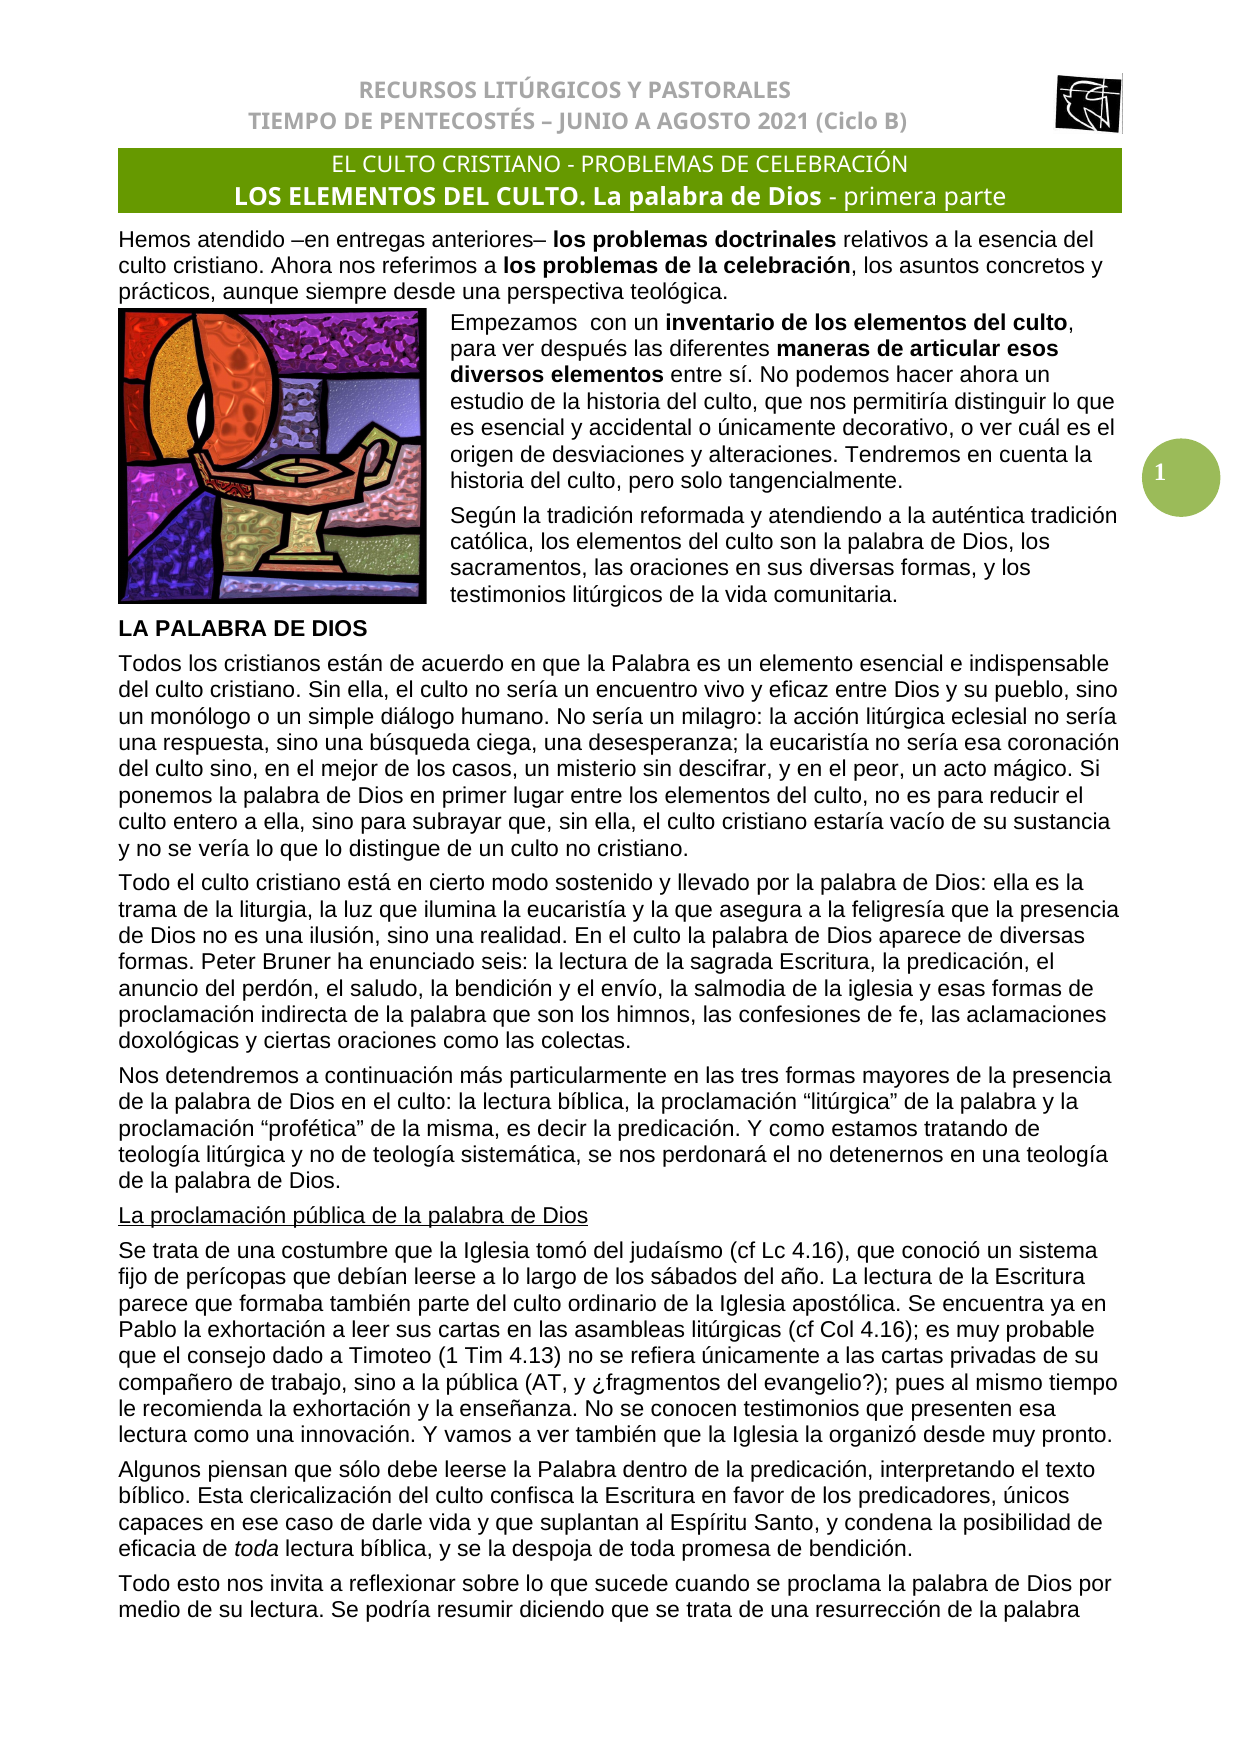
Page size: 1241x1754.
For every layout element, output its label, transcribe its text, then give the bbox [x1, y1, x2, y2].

text Todos los cristianos están de acuerdo en que la Palabra es un elemento esencial e indispensable del culto cristiano. Sin ella, el culto no sería un encuentro vivo y eficaz entre Dios y su pueblo, sino un monólogo o un simple diálogo humano. No sería un milagro: la acción litúrgica eclesial no sería una respuesta, sino una búsqueda ciega, una desesperanza; la eucaristía no sería esa coronación del culto sino, en el mejor de los casos, un misterio sin descifrar, y en el peor, un acto mágico. Si ponemos la palabra de Dios en primer lugar entre los elementos del culto, no es para reducir el culto entero a ella, sino para subrayar que, sin ella, el culto cristiano estaría vacío de su sustancia y no se vería lo que lo distingue de un culto no cristiano. [118, 650, 1122, 861]
text La proclamación pública de la palabra de Dios [118, 1202, 1122, 1228]
text LOS ELEMENTOS DEL CULTO. La palabra de Dios - primera parte [118, 179, 1122, 213]
text LA PALABRA DE DIOS [118, 615, 1122, 642]
text EL CULTO CRISTIANO - PROBLEMAS DE CELEBRACIÓN [118, 148, 1122, 179]
table_header [107, 309, 439, 615]
picture [118, 308, 427, 604]
text Hemos atendido –en entregas anteriores– los problemas doctrinales relativos a la esencia del culto cristiano. Ahora nos referimos a los problemas de la celebración, los asuntos concretos y prácticos, aunque siempre desde una perspectiva teológica. [118, 226, 1122, 304]
text Todo el culto cristiano está en cierto modo sostenido y llevado por la palabra de Dios: ella es la trama de la liturgia, la luz que ilumina la eucaristía y la que asegura a la feligresía que la presencia de Dios no es una ilusión, sino una realidad. En el culto la palabra de Dios aparece de diversas formas. Peter Bruner ha enunciado seis: la lectura de la sagrada Escritura, la predicación, el anuncio del perdón, el saludo, la bendición y el envío, la salmodia de la iglesia y esas formas de proclamación indirecta de la palabra que son los himnos, las confesiones de fe, las aclamaciones doxológicas y ciertas oraciones como las colectas. [118, 869, 1122, 1054]
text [118, 1570, 1122, 1622]
text Se trata de una costumbre que la Iglesia tomó del judaísmo (cf Lc 4.16), que conoció un sistema fijo de perícopas que debían leerse a lo largo de los sábados del año. La lectura de la Escritura parece que formaba también parte del culto ordinario de la Iglesia apostólica. Se encuentra ya en Pablo la exhortación a leer sus cartas en las asambleas litúrgicas (cf Col 4.16); es muy probable que el consejo dado a Timoteo (1 Tim 4.13) no se refiera únicamente a las cartas privadas de su compañero de trabajo, sino a la pública (AT, y ¿fragmentos del evangelio?); pues al mismo tiempo le recomienda la exhortación y la enseñanza. No se conocen testimonios que presenten esa lectura como una innovación. Y vamos a ver también que la Iglesia la organizó desde muy pronto. [118, 1237, 1122, 1448]
text Nos detendremos a continuación más particularmente en las tres formas mayores de la presencia de la palabra de Dios en el culto: la lectura bíblica, la proclamación “litúrgica” de la palabra y la proclamación “profética” de la misma, es decir la predicación. Y como estamos tratando de teología litúrgica y no de teología sistemática, se nos perdonará el no detenernos en una teología de la palabra de Dios. [118, 1062, 1122, 1194]
text Algunos piensan que sólo debe leerse la Palabra dentro de la predicación, interpretando el texto bíblico. Esta clericalización del culto confisca la Escritura en favor de los predicadores, únicos capaces en ese caso de darle vida y que suplantan al Espíritu Santo, y condena la posibilidad de eficacia de toda lectura bíblica, y se la despoja de toda promesa de bendición. [118, 1456, 1122, 1561]
table_header Empezamos con un inventario de los elementos del culto, para ver después las diferentes maneras de articular esos diversos elementos entre sí. No podemos hacer ahora un estudio de la historia del culto, que nos permitiría distinguir lo que es esencial y accidental o únicamente decorativo, o ver cuál es el origen de desviaciones y alteraciones. Tendremos en cuenta la historia del culto, pero solo tangencialmente. Según la tradición reformada y atendiendo a la auténtica tradición católica, los elementos del culto son la palabra de Dios, los sacramentos, las oraciones en sus diversas formas, y los testimonios litúrgicos de la vida comunitaria. [439, 309, 1133, 615]
picture [1053, 73, 1123, 134]
